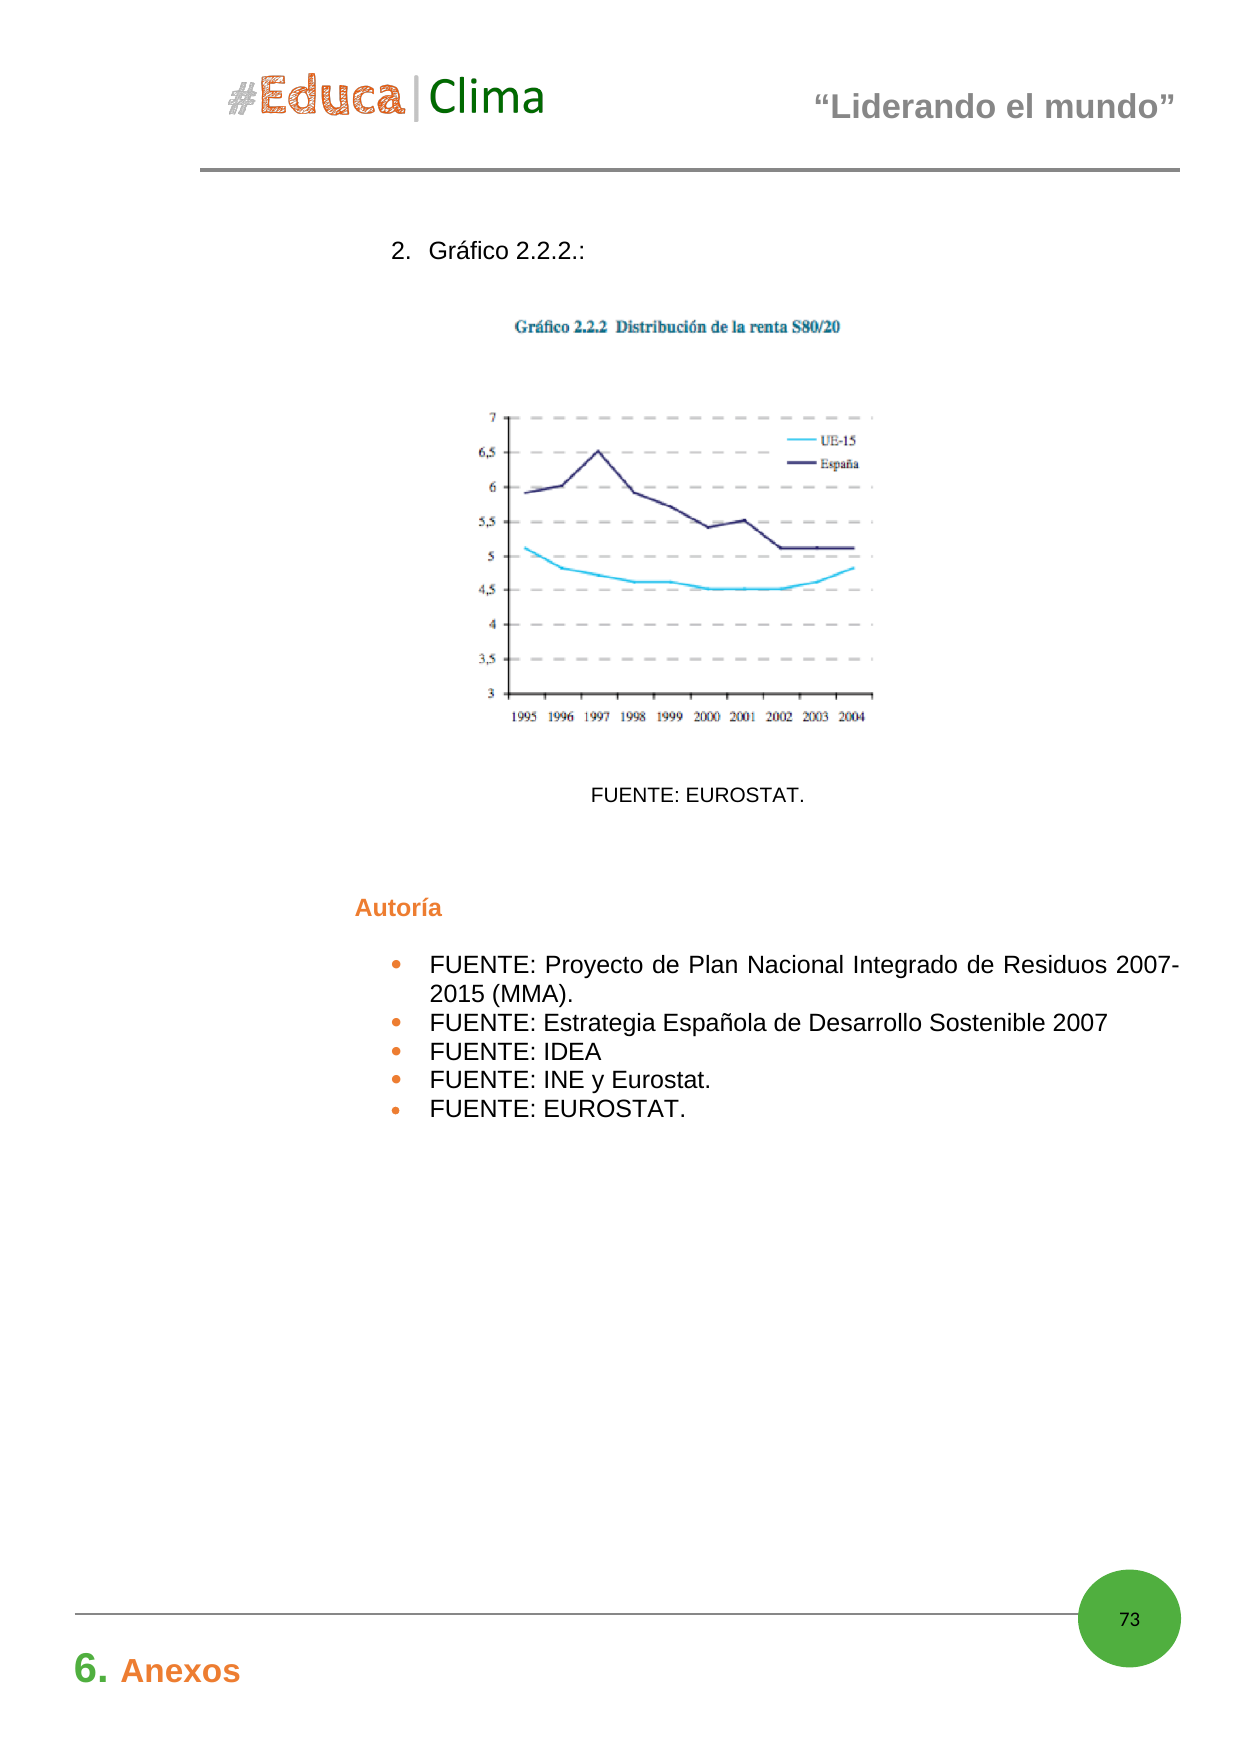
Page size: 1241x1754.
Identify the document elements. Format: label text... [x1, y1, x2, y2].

list FUENTE: Estrategia Española de Desarrollo Sostenible 2007 [392, 1008, 1181, 1037]
text FUENTE: EUROSTAT. [591, 782, 1174, 806]
list FUENTE: Proyecto de Plan Nacional Integrado de Residuos 2007-2015 (MMA). [392, 950, 1181, 1008]
list FUENTE: IDEA [392, 1037, 1181, 1066]
picture [421, 309, 962, 750]
picture [221, 73, 550, 133]
list Gráfico 2.2.2.: [391, 236, 1174, 265]
text Autoría [354, 893, 1181, 921]
list FUENTE: EUROSTAT. [392, 1094, 1181, 1123]
list FUENTE: INE y Eurostat. [392, 1066, 1181, 1094]
